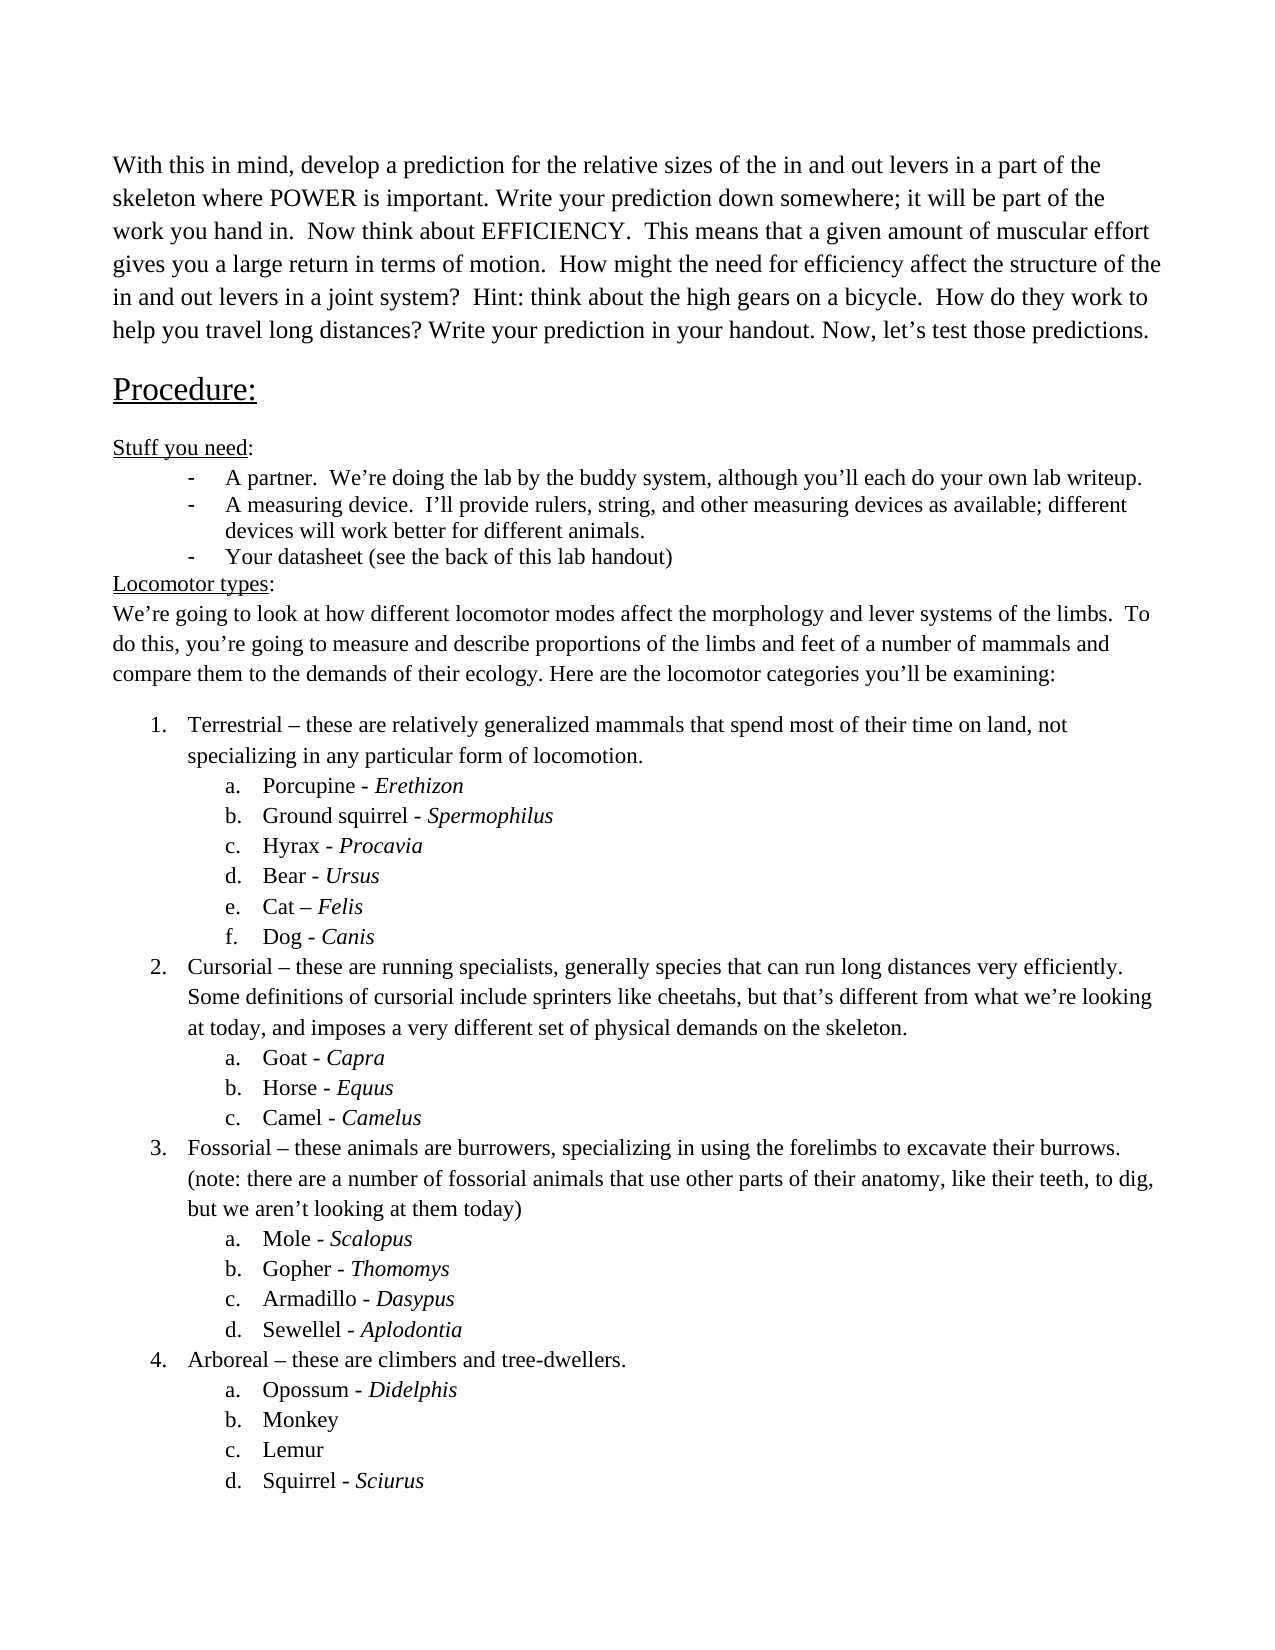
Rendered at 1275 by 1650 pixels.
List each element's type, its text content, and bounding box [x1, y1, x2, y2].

list Lemur [225, 1436, 1162, 1463]
list Hyrax - Procavia [225, 832, 1162, 859]
list Squirrel - Sciurus [225, 1467, 1162, 1493]
text Procedure: [112, 369, 1162, 407]
list Monkey [225, 1406, 1162, 1433]
list Horse - Equus [225, 1074, 1162, 1100]
list Fossorial – these animals are burrowers, specializing in using the forelimbs to excavate their burrows. (note: there are a number of fossorial animals that use other parts of their anatomy, like their teeth, to dig, but we aren’t looking at them today) [150, 1134, 1162, 1221]
list Camel - Camelus [225, 1104, 1162, 1131]
list A partner. We’re doing the lab by the buddy system, although you’ll each do your own lab writeup. [187, 464, 1162, 491]
list Sewellel - Aplodontia [225, 1316, 1162, 1342]
list Cursorial – these are running specialists, generally species that can run long distances very efficiently. Some definitions of cursorial include sprinters like cheetahs, but that’s different from what we’re looking at today, and imposes a very different set of physical demands on the skeleton. [150, 953, 1162, 1040]
list Opossum - Didelphis [225, 1376, 1162, 1402]
list Cat – Felis [225, 893, 1162, 919]
list Porcupine - Erethizon [225, 772, 1162, 798]
list Mole - Scalopus [225, 1225, 1162, 1251]
list Your datasheet (see the back of this lab handout) [187, 543, 1162, 570]
list Gopher - Thomomys [225, 1255, 1162, 1282]
list Arboreal – these are climbers and tree-dwellers. [150, 1346, 1162, 1372]
list A measuring device. I’ll provide rulers, string, and other measuring devices as available; different devices will work better for different animals. [187, 491, 1162, 543]
list Terrestrial – these are relatively generalized mammals that spend most of their time on land, not specializing in any particular form of locomotion. [150, 711, 1162, 768]
list Armadillo - Dasypus [225, 1285, 1162, 1312]
text With this in mind, develop a prediction for the relative sizes of the in and out levers in a part of the skeleton where POWER is important. Write your prediction down somewhere; it will be part of the work you hand in. Now think about EFFICIENCY. This means that a given amount of muscular effort gives you a large return in terms of motion. How might the need for efficiency affect the structure of the in and out levers in a joint system? Hint: think about the high gears on a bicycle. How do they work to help you travel long distances? Write your prediction in your handout. Now, let’s test those predictions. [112, 150, 1162, 344]
list Bear - Ursus [225, 862, 1162, 889]
text We’re going to look at how different locomotor modes affect the morphology and lever systems of the limbs. To do this, you’re going to measure and describe proportions of the limbs and feet of a number of mammals and compare them to the demands of their ecology. Here are the locomotor categories you’ll be examining: [112, 600, 1162, 687]
text Locomotor types: [112, 570, 1162, 596]
text Stuff you need: [112, 434, 1162, 460]
list Ground squirrel - Spermophilus [225, 802, 1162, 828]
list Goat - Capra [225, 1044, 1162, 1070]
list Dog - Canis [225, 923, 1162, 949]
